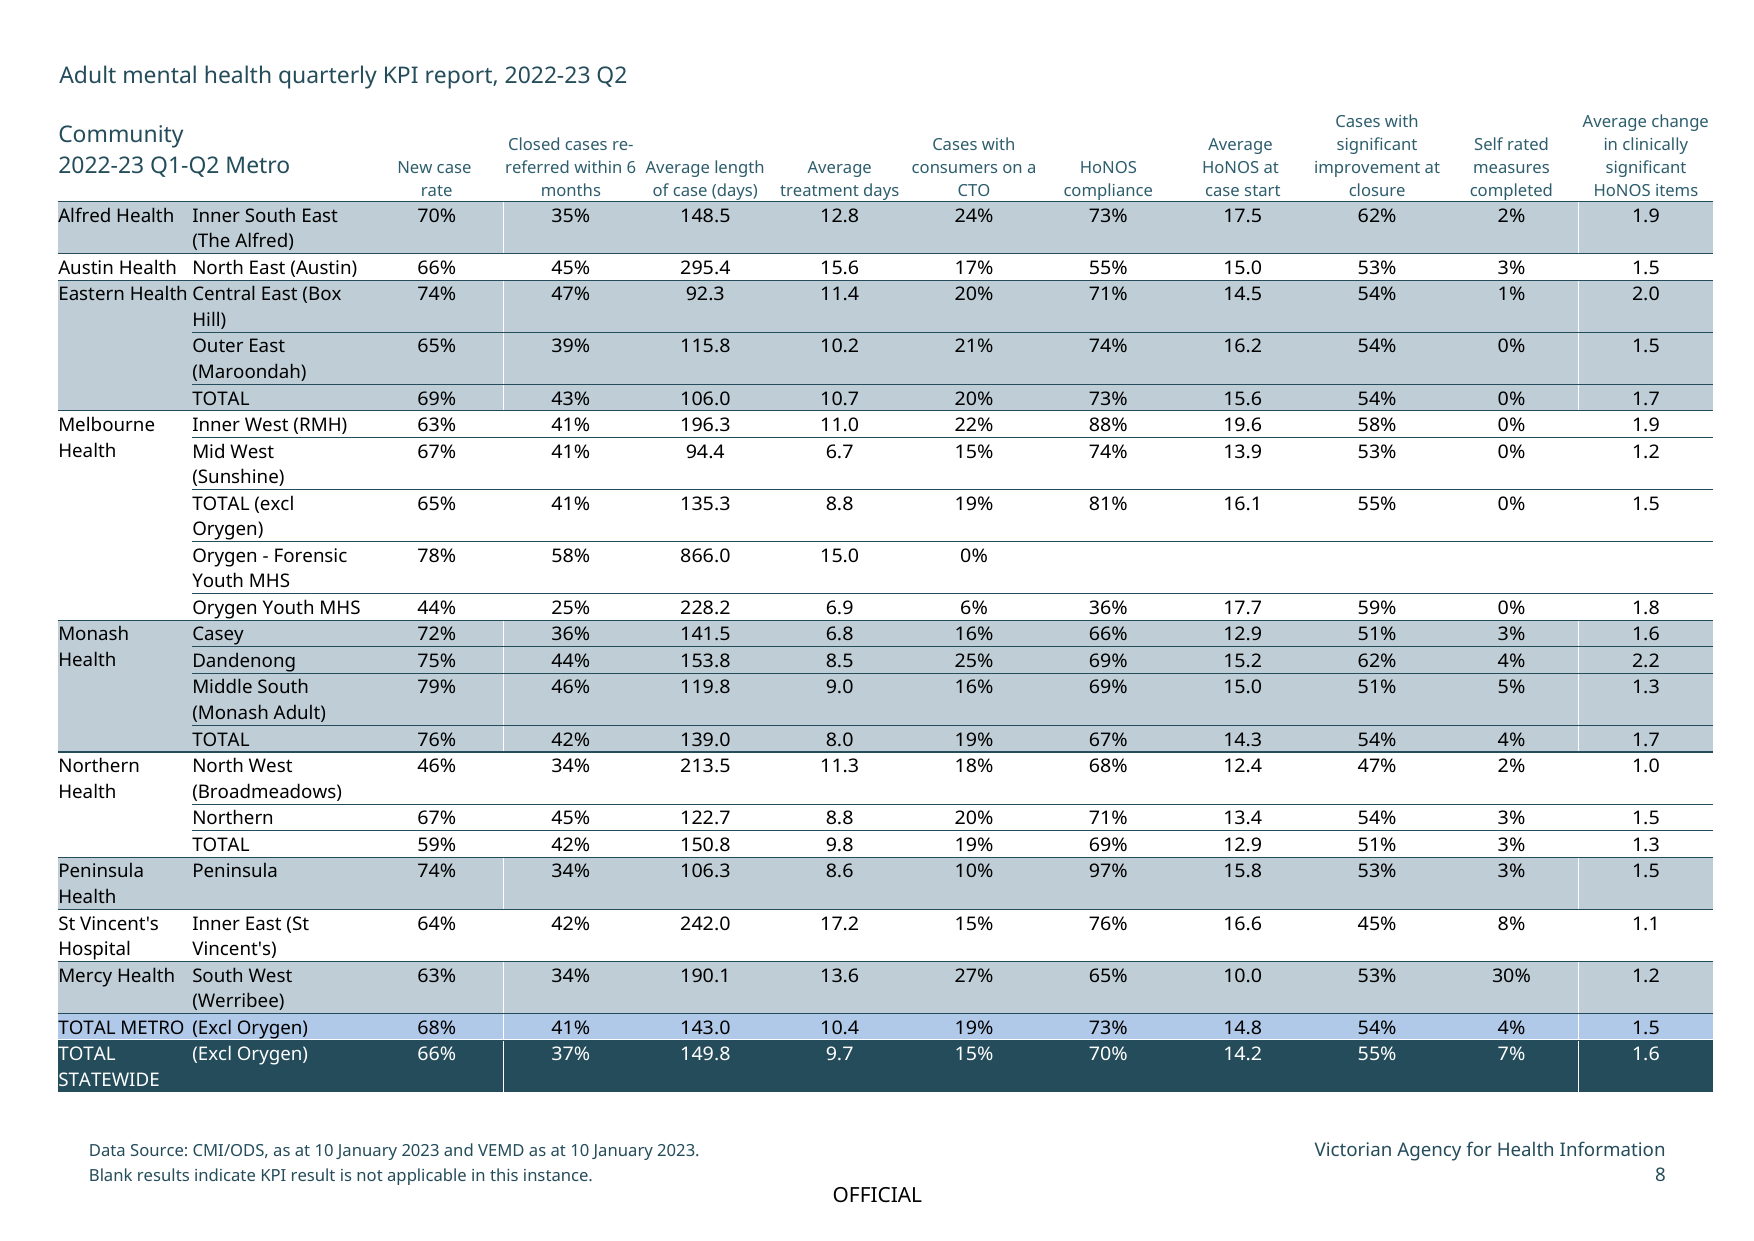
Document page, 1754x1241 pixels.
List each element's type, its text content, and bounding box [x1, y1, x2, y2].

table_cell 15% [907, 910, 1041, 961]
table_cell 1.5 [1579, 490, 1713, 541]
table_cell 55% [1041, 254, 1175, 279]
table_cell 190.1 [638, 962, 772, 1013]
table_cell Dandenong [192, 647, 369, 673]
table_header Community 2022-23 Q1-Q2 Metro [58, 90, 369, 201]
table_cell 65% [369, 333, 503, 384]
table_cell 30% [1444, 962, 1578, 1013]
table_cell 1.6 [1579, 1041, 1713, 1092]
table_cell [1444, 542, 1578, 593]
table_cell 0% [1444, 333, 1578, 384]
table_cell 139.0 [638, 726, 772, 751]
table_cell TOTAL STATEWIDE [58, 1041, 192, 1092]
table_cell 55% [1310, 1041, 1444, 1092]
table_cell 46% [369, 753, 503, 803]
table_cell 1.5 [1579, 858, 1713, 909]
table_cell 22% [907, 411, 1041, 437]
table_cell 63% [369, 962, 503, 1013]
table_cell 74% [369, 281, 503, 332]
table_cell 66% [369, 1041, 503, 1092]
table_cell 13.9 [1175, 438, 1310, 489]
table_cell 17% [907, 254, 1041, 279]
table_cell 68% [1041, 753, 1175, 803]
table_cell 64% [369, 910, 503, 961]
table_cell 58% [1310, 411, 1444, 437]
table_cell 15.6 [772, 254, 907, 279]
table_cell 122.7 [638, 805, 772, 830]
table_cell 16.1 [1175, 490, 1310, 541]
table_cell 46% [504, 674, 638, 725]
table_cell TOTAL METRO [58, 1014, 192, 1039]
table_cell 54% [1310, 805, 1444, 830]
table_cell 141.5 [638, 621, 772, 646]
table_cell 10.4 [772, 1014, 907, 1039]
table_cell Northern Health [58, 753, 192, 857]
table_cell 58% [504, 542, 638, 593]
table_cell 1.5 [1579, 1014, 1713, 1039]
table_cell 1.1 [1579, 910, 1713, 961]
table_cell (Excl Orygen) [192, 1014, 369, 1039]
table_cell Inner South East (The Alfred) [192, 202, 369, 253]
table_cell 242.0 [638, 910, 772, 961]
table_cell 1.0 [1579, 753, 1713, 803]
table_cell 54% [1310, 385, 1444, 410]
table_cell 20% [907, 805, 1041, 830]
table_header HoNOS compliance [1041, 90, 1175, 201]
table_cell 2.0 [1579, 281, 1713, 332]
table_cell 19% [907, 1014, 1041, 1039]
table_cell South West (Werribee) [192, 962, 369, 1013]
table_cell Mercy Health [58, 962, 192, 1013]
table_cell 866.0 [638, 542, 772, 593]
table_cell Orygen Youth MHS [192, 594, 369, 620]
table_cell 9.7 [772, 1041, 907, 1092]
table_cell 16% [907, 674, 1041, 725]
table_cell 0% [1444, 385, 1578, 410]
table_cell 10.2 [772, 333, 907, 384]
table_cell 43% [504, 385, 638, 410]
table_header Average HoNOS at case start [1175, 90, 1310, 201]
table_cell 94.4 [638, 438, 772, 489]
table_cell 71% [1041, 805, 1175, 830]
table_cell [1579, 542, 1713, 593]
table_cell [1175, 542, 1310, 593]
table_cell 27% [907, 962, 1041, 1013]
table_cell Casey [192, 621, 369, 646]
table_header New case rate [369, 90, 503, 201]
table_cell 4% [1444, 1014, 1578, 1039]
table_header Closed cases re-referred within 6 months [504, 90, 638, 201]
table_cell 11.3 [772, 753, 907, 803]
table_cell 71% [1041, 281, 1175, 332]
table_cell 12.9 [1175, 831, 1310, 857]
table_cell Inner East (St Vincent's) [192, 910, 369, 961]
table_cell 51% [1310, 674, 1444, 725]
table_cell 3% [1444, 254, 1578, 279]
table_cell 6.9 [772, 594, 907, 620]
table_cell 34% [504, 753, 638, 803]
table_cell 10% [907, 858, 1041, 909]
table_cell 66% [369, 254, 503, 279]
table_cell 45% [504, 805, 638, 830]
table_cell 25% [504, 594, 638, 620]
table_header Average change in clinically significant HoNOS items [1579, 90, 1713, 201]
table_cell 51% [1310, 621, 1444, 646]
table_cell 73% [1041, 202, 1175, 253]
table_cell 76% [1041, 910, 1175, 961]
table_cell 41% [504, 490, 638, 541]
table_cell 153.8 [638, 647, 772, 673]
table_cell 21% [907, 333, 1041, 384]
table_cell 54% [1310, 1014, 1444, 1039]
table_cell 3% [1444, 621, 1578, 646]
table_cell 14.3 [1175, 726, 1310, 751]
table_cell 3% [1444, 831, 1578, 857]
table_cell 8.8 [772, 490, 907, 541]
table_cell 37% [504, 1041, 638, 1092]
table_cell North East (Austin) [192, 254, 369, 279]
table_cell 8.0 [772, 726, 907, 751]
table_cell 15.0 [1175, 674, 1310, 725]
table_cell 1.3 [1579, 831, 1713, 857]
table_cell 42% [504, 831, 638, 857]
table_cell 1.5 [1579, 254, 1713, 279]
table_cell 10.7 [772, 385, 907, 410]
table_cell 41% [504, 1014, 638, 1039]
table_cell 150.8 [638, 831, 772, 857]
table_cell 24% [907, 202, 1041, 253]
table_cell 3% [1444, 805, 1578, 830]
table_cell 17.7 [1175, 594, 1310, 620]
table_cell 295.4 [638, 254, 772, 279]
table_cell 65% [1041, 962, 1175, 1013]
table_cell 16.6 [1175, 910, 1310, 961]
table_cell Peninsula Health [58, 858, 192, 909]
table_cell 54% [1310, 726, 1444, 751]
table_cell 72% [369, 621, 503, 646]
table_cell 1.2 [1579, 438, 1713, 489]
table_cell 39% [504, 333, 638, 384]
table_cell 53% [1310, 254, 1444, 279]
table_cell [1310, 542, 1444, 593]
table_cell 15.2 [1175, 647, 1310, 673]
table_cell 17.2 [772, 910, 907, 961]
table_cell 74% [1041, 438, 1175, 489]
table_cell TOTAL [192, 385, 369, 410]
table_cell 15.0 [772, 542, 907, 593]
table_cell TOTAL [192, 831, 369, 857]
table_cell 74% [1041, 333, 1175, 384]
table_cell 8.5 [772, 647, 907, 673]
table_cell 4% [1444, 726, 1578, 751]
table_cell 1.5 [1579, 805, 1713, 830]
table_cell TOTAL [192, 726, 369, 751]
table_cell 12.9 [1175, 621, 1310, 646]
table_cell 11.4 [772, 281, 907, 332]
table_cell 20% [907, 385, 1041, 410]
table_cell 0% [907, 542, 1041, 593]
table_cell 69% [369, 385, 503, 410]
table_cell 45% [1310, 910, 1444, 961]
table_cell 6.8 [772, 621, 907, 646]
table_cell 53% [1310, 858, 1444, 909]
table_cell 44% [504, 647, 638, 673]
table_cell 34% [504, 858, 638, 909]
table_cell Central East (Box Hill) [192, 281, 369, 332]
table_cell 2% [1444, 202, 1578, 253]
table_cell 0% [1444, 594, 1578, 620]
table_cell 1.3 [1579, 674, 1713, 725]
table_cell Eastern Health [58, 281, 192, 410]
table_cell 8.6 [772, 858, 907, 909]
table_header Self rated measures completed [1444, 90, 1578, 201]
table_cell 70% [1041, 1041, 1175, 1092]
table_cell 13.4 [1175, 805, 1310, 830]
table_cell (Excl Orygen) [192, 1041, 369, 1092]
table_cell 1.9 [1579, 202, 1713, 253]
table_cell 53% [1310, 438, 1444, 489]
table_cell 67% [1041, 726, 1175, 751]
table_cell 73% [1041, 1014, 1175, 1039]
table_cell 10.0 [1175, 962, 1310, 1013]
table_cell 69% [1041, 674, 1175, 725]
table_cell Mid West (Sunshine) [192, 438, 369, 489]
table_cell 63% [369, 411, 503, 437]
table_cell 0% [1444, 490, 1578, 541]
table_cell 66% [1041, 621, 1175, 646]
table_cell Austin Health [58, 254, 192, 279]
table_cell [1041, 542, 1175, 593]
table_cell 1.7 [1579, 726, 1713, 751]
table_cell 45% [504, 254, 638, 279]
table_cell Inner West (RMH) [192, 411, 369, 437]
table_cell 59% [369, 831, 503, 857]
table_cell Outer East (Maroondah) [192, 333, 369, 384]
table_cell 81% [1041, 490, 1175, 541]
table_cell 119.8 [638, 674, 772, 725]
table_cell 106.0 [638, 385, 772, 410]
table_cell 42% [504, 910, 638, 961]
table_cell 6.7 [772, 438, 907, 489]
table_cell Middle South (Monash Adult) [192, 674, 369, 725]
table_cell 7% [1444, 1041, 1578, 1092]
table_header Cases with consumers on a CTO [907, 90, 1041, 201]
table_cell 3% [1444, 858, 1578, 909]
table_cell 0% [1444, 438, 1578, 489]
table_cell 19% [907, 831, 1041, 857]
table_cell 67% [369, 438, 503, 489]
table_cell 135.3 [638, 490, 772, 541]
table_cell 54% [1310, 281, 1444, 332]
table_cell 106.3 [638, 858, 772, 909]
table_cell Alfred Health [58, 202, 192, 253]
table_cell 213.5 [638, 753, 772, 803]
table_cell 14.2 [1175, 1041, 1310, 1092]
table_cell 15.6 [1175, 385, 1310, 410]
table_cell 51% [1310, 831, 1444, 857]
table_header Average treatment days [772, 90, 907, 201]
table_cell 15.0 [1175, 254, 1310, 279]
table_cell 9.8 [772, 831, 907, 857]
table_cell Monash Health [58, 621, 192, 751]
table_cell St Vincent's Hospital [58, 910, 192, 961]
table_cell 5% [1444, 674, 1578, 725]
table_cell 36% [1041, 594, 1175, 620]
table_cell 17.5 [1175, 202, 1310, 253]
table_cell 65% [369, 490, 503, 541]
table_cell 16% [907, 621, 1041, 646]
table_cell 149.8 [638, 1041, 772, 1092]
table_cell 53% [1310, 962, 1444, 1013]
table_cell 44% [369, 594, 503, 620]
table_cell 54% [1310, 333, 1444, 384]
table_cell 88% [1041, 411, 1175, 437]
table_cell 20% [907, 281, 1041, 332]
table_cell 69% [1041, 647, 1175, 673]
table_cell 6% [907, 594, 1041, 620]
table_cell 15% [907, 1041, 1041, 1092]
table_cell 196.3 [638, 411, 772, 437]
table_cell 2% [1444, 753, 1578, 803]
table_cell 1.5 [1579, 333, 1713, 384]
table_cell 115.8 [638, 333, 772, 384]
table_cell 75% [369, 647, 503, 673]
table_cell 4% [1444, 647, 1578, 673]
table_cell Orygen - Forensic Youth MHS [192, 542, 369, 593]
table_cell 41% [504, 411, 638, 437]
table_cell 92.3 [638, 281, 772, 332]
table_cell 78% [369, 542, 503, 593]
table_cell 76% [369, 726, 503, 751]
table_cell 55% [1310, 490, 1444, 541]
table_cell 62% [1310, 647, 1444, 673]
table_cell 14.5 [1175, 281, 1310, 332]
table_cell 228.2 [638, 594, 772, 620]
table_cell TOTAL (excl Orygen) [192, 490, 369, 541]
table_cell 2.2 [1579, 647, 1713, 673]
table_cell 35% [504, 202, 638, 253]
table_cell 47% [504, 281, 638, 332]
table_cell 36% [504, 621, 638, 646]
table_cell 15% [907, 438, 1041, 489]
table_cell 41% [504, 438, 638, 489]
table_cell 25% [907, 647, 1041, 673]
table_cell 8% [1444, 910, 1578, 961]
table_cell 19% [907, 490, 1041, 541]
table_cell 1.6 [1579, 621, 1713, 646]
table_cell 68% [369, 1014, 503, 1039]
table_cell 8.8 [772, 805, 907, 830]
table_header Average length of case (days) [638, 90, 772, 201]
table_cell 12.4 [1175, 753, 1310, 803]
table_cell 15.8 [1175, 858, 1310, 909]
table_cell 19.6 [1175, 411, 1310, 437]
table_cell 9.0 [772, 674, 907, 725]
table_cell 143.0 [638, 1014, 772, 1039]
table_cell 42% [504, 726, 638, 751]
table_cell 74% [369, 858, 503, 909]
table_cell 11.0 [772, 411, 907, 437]
table_cell 34% [504, 962, 638, 1013]
table_cell 1% [1444, 281, 1578, 332]
table_cell 47% [1310, 753, 1444, 803]
table_cell 69% [1041, 831, 1175, 857]
table_cell 148.5 [638, 202, 772, 253]
table_cell Peninsula [192, 858, 369, 909]
table_cell 0% [1444, 411, 1578, 437]
table_cell 18% [907, 753, 1041, 803]
table_cell 1.2 [1579, 962, 1713, 1013]
table_cell Northern [192, 805, 369, 830]
table_cell 14.8 [1175, 1014, 1310, 1039]
table_cell 13.6 [772, 962, 907, 1013]
table_cell North West (Broadmeadows) [192, 753, 369, 803]
table_cell 70% [369, 202, 503, 253]
table_cell 73% [1041, 385, 1175, 410]
table_cell 16.2 [1175, 333, 1310, 384]
table_cell 19% [907, 726, 1041, 751]
table_header Cases with significant improvement at closure [1310, 90, 1444, 201]
table_cell 1.7 [1579, 385, 1713, 410]
table_cell 67% [369, 805, 503, 830]
table_cell 59% [1310, 594, 1444, 620]
table_cell 1.8 [1579, 594, 1713, 620]
table_cell 12.8 [772, 202, 907, 253]
table_cell Melbourne Health [58, 411, 192, 620]
table_cell 79% [369, 674, 503, 725]
table_cell 1.9 [1579, 411, 1713, 437]
table_cell 97% [1041, 858, 1175, 909]
table_cell 62% [1310, 202, 1444, 253]
